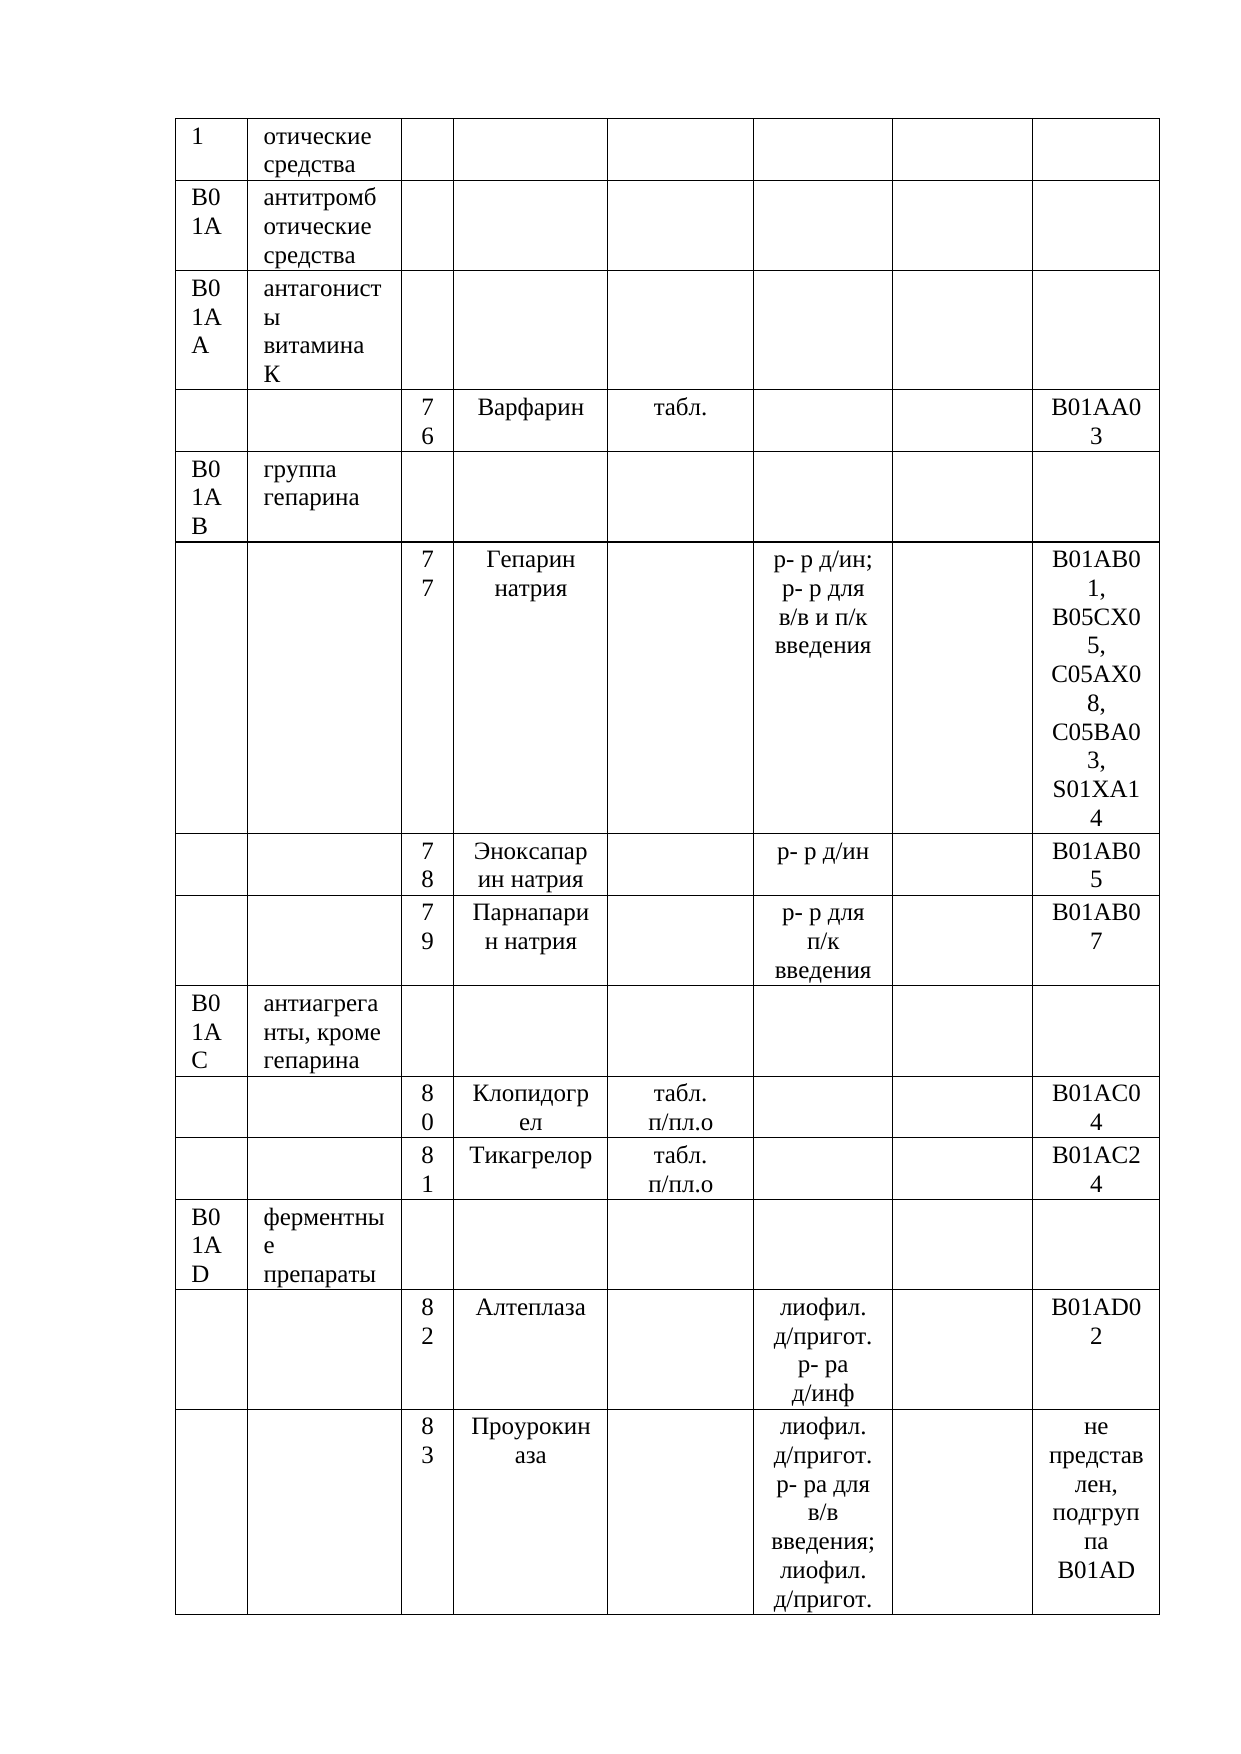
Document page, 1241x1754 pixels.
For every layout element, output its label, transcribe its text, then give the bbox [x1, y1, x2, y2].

table_cell [454, 181, 607, 270]
table_cell [608, 1290, 753, 1408]
table_cell [176, 834, 247, 895]
table_cell [402, 1200, 453, 1289]
table_cell [893, 1290, 1032, 1408]
table_cell Эноксапарин натрия [454, 834, 607, 895]
table_cell [893, 1138, 1032, 1199]
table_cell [754, 1410, 892, 1614]
table_cell [176, 543, 247, 833]
table_cell [754, 1200, 892, 1289]
table_cell [754, 271, 892, 389]
table_cell B01AD [176, 1200, 247, 1289]
table_cell [608, 1410, 753, 1614]
table_cell [1033, 1200, 1159, 1289]
table_cell B01AA03 [1033, 390, 1159, 451]
table_cell [1033, 181, 1159, 270]
table_cell [608, 986, 753, 1076]
table_cell [608, 119, 753, 180]
table_cell 77 [402, 543, 453, 833]
table_cell [608, 1200, 753, 1289]
table_cell [893, 271, 1032, 389]
table_cell [248, 1410, 401, 1614]
table_cell [893, 119, 1032, 180]
table_cell B01AA [176, 271, 247, 389]
table_cell [248, 834, 401, 895]
table_cell [176, 1138, 247, 1199]
table_cell [893, 834, 1032, 895]
table_cell B01AC24 [1033, 1138, 1159, 1199]
table_cell [402, 181, 453, 270]
table_cell антитромботические средства [248, 181, 401, 270]
table_cell [454, 986, 607, 1076]
table_cell [893, 896, 1032, 985]
table_cell B01AD02 [1033, 1290, 1159, 1408]
table_cell [248, 1138, 401, 1199]
table_cell Варфарин [454, 390, 607, 451]
table_cell [608, 834, 753, 895]
table_cell табл. [608, 390, 753, 451]
table_cell [608, 543, 753, 833]
table_cell [454, 1200, 607, 1289]
table_cell лиофил. д/пригот. р- ра д/инф [754, 1290, 892, 1408]
table_cell [608, 896, 753, 985]
table_cell 81 [402, 1138, 453, 1199]
table_cell [454, 119, 607, 180]
table_cell [1033, 119, 1159, 180]
table_cell р- р д/ин [754, 834, 892, 895]
table_cell B01AC [176, 986, 247, 1076]
table_cell р- р д/ин; р- р для в/в и п/к введения [754, 543, 892, 833]
table_cell [754, 390, 892, 451]
table_cell [893, 452, 1032, 541]
table_cell [893, 1077, 1032, 1137]
table_cell [754, 1077, 892, 1137]
table_cell [402, 271, 453, 389]
table_cell [608, 271, 753, 389]
table_cell [754, 181, 892, 270]
table_cell [754, 1138, 892, 1199]
table_cell [176, 1077, 247, 1137]
table_cell [1033, 986, 1159, 1076]
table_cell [248, 119, 401, 180]
table_cell [608, 181, 753, 270]
table_cell [893, 1410, 1032, 1614]
table_cell 83 [402, 1410, 453, 1614]
table_cell Парнапарин натрия [454, 896, 607, 985]
table_cell B01AB [176, 452, 247, 541]
table_cell [454, 452, 607, 541]
table_cell [248, 390, 401, 451]
table_cell [893, 181, 1032, 270]
table_cell [1033, 271, 1159, 389]
table_cell [176, 1410, 247, 1614]
table_cell [176, 896, 247, 985]
table_cell [402, 119, 453, 180]
table_cell табл. п/пл.о [608, 1138, 753, 1199]
table_cell 79 [402, 896, 453, 985]
table_cell [893, 1200, 1032, 1289]
table_cell группа гепарина [248, 452, 401, 541]
table_cell B01AB05 [1033, 834, 1159, 895]
table_cell 82 [402, 1290, 453, 1408]
table_cell 76 [402, 390, 453, 451]
table_cell [754, 119, 892, 180]
table_cell [893, 986, 1032, 1076]
table_cell [402, 452, 453, 541]
table_cell [893, 543, 1032, 833]
table_cell [454, 271, 607, 389]
table_cell Проурокиназа [454, 1410, 607, 1614]
table_cell B01AC04 [1033, 1077, 1159, 1137]
table_cell Клопидогрел [454, 1077, 607, 1137]
table_cell Гепарин натрия [454, 543, 607, 833]
table_cell [402, 986, 453, 1076]
table_cell [248, 543, 401, 833]
table_cell [754, 986, 892, 1076]
table_cell [248, 1077, 401, 1137]
table_cell [248, 1290, 401, 1408]
table_cell антагонисты витамина К [248, 271, 401, 389]
table_cell [176, 1290, 247, 1408]
table_cell [1033, 452, 1159, 541]
table_cell 80 [402, 1077, 453, 1137]
table_cell B01AB07 [1033, 896, 1159, 985]
table_cell 78 [402, 834, 453, 895]
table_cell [1033, 1410, 1159, 1614]
table_cell B01AB01, B05CX05, C05AX08, C05BA03, S01XA14 [1033, 543, 1159, 833]
table_cell ферментные препараты [248, 1200, 401, 1289]
table_cell [893, 390, 1032, 451]
table_cell табл. п/пл.о [608, 1077, 753, 1137]
table_cell [754, 452, 892, 541]
table_cell Алтеплаза [454, 1290, 607, 1408]
table_cell р- р для п/к введения [754, 896, 892, 985]
table_cell B01A [176, 181, 247, 270]
table_cell [176, 390, 247, 451]
table_cell B01 [176, 119, 247, 180]
table_cell антиагреганты, кроме гепарина [248, 986, 401, 1076]
table_cell [608, 452, 753, 541]
table_cell [248, 896, 401, 985]
table_cell Тикагрелор [454, 1138, 607, 1199]
